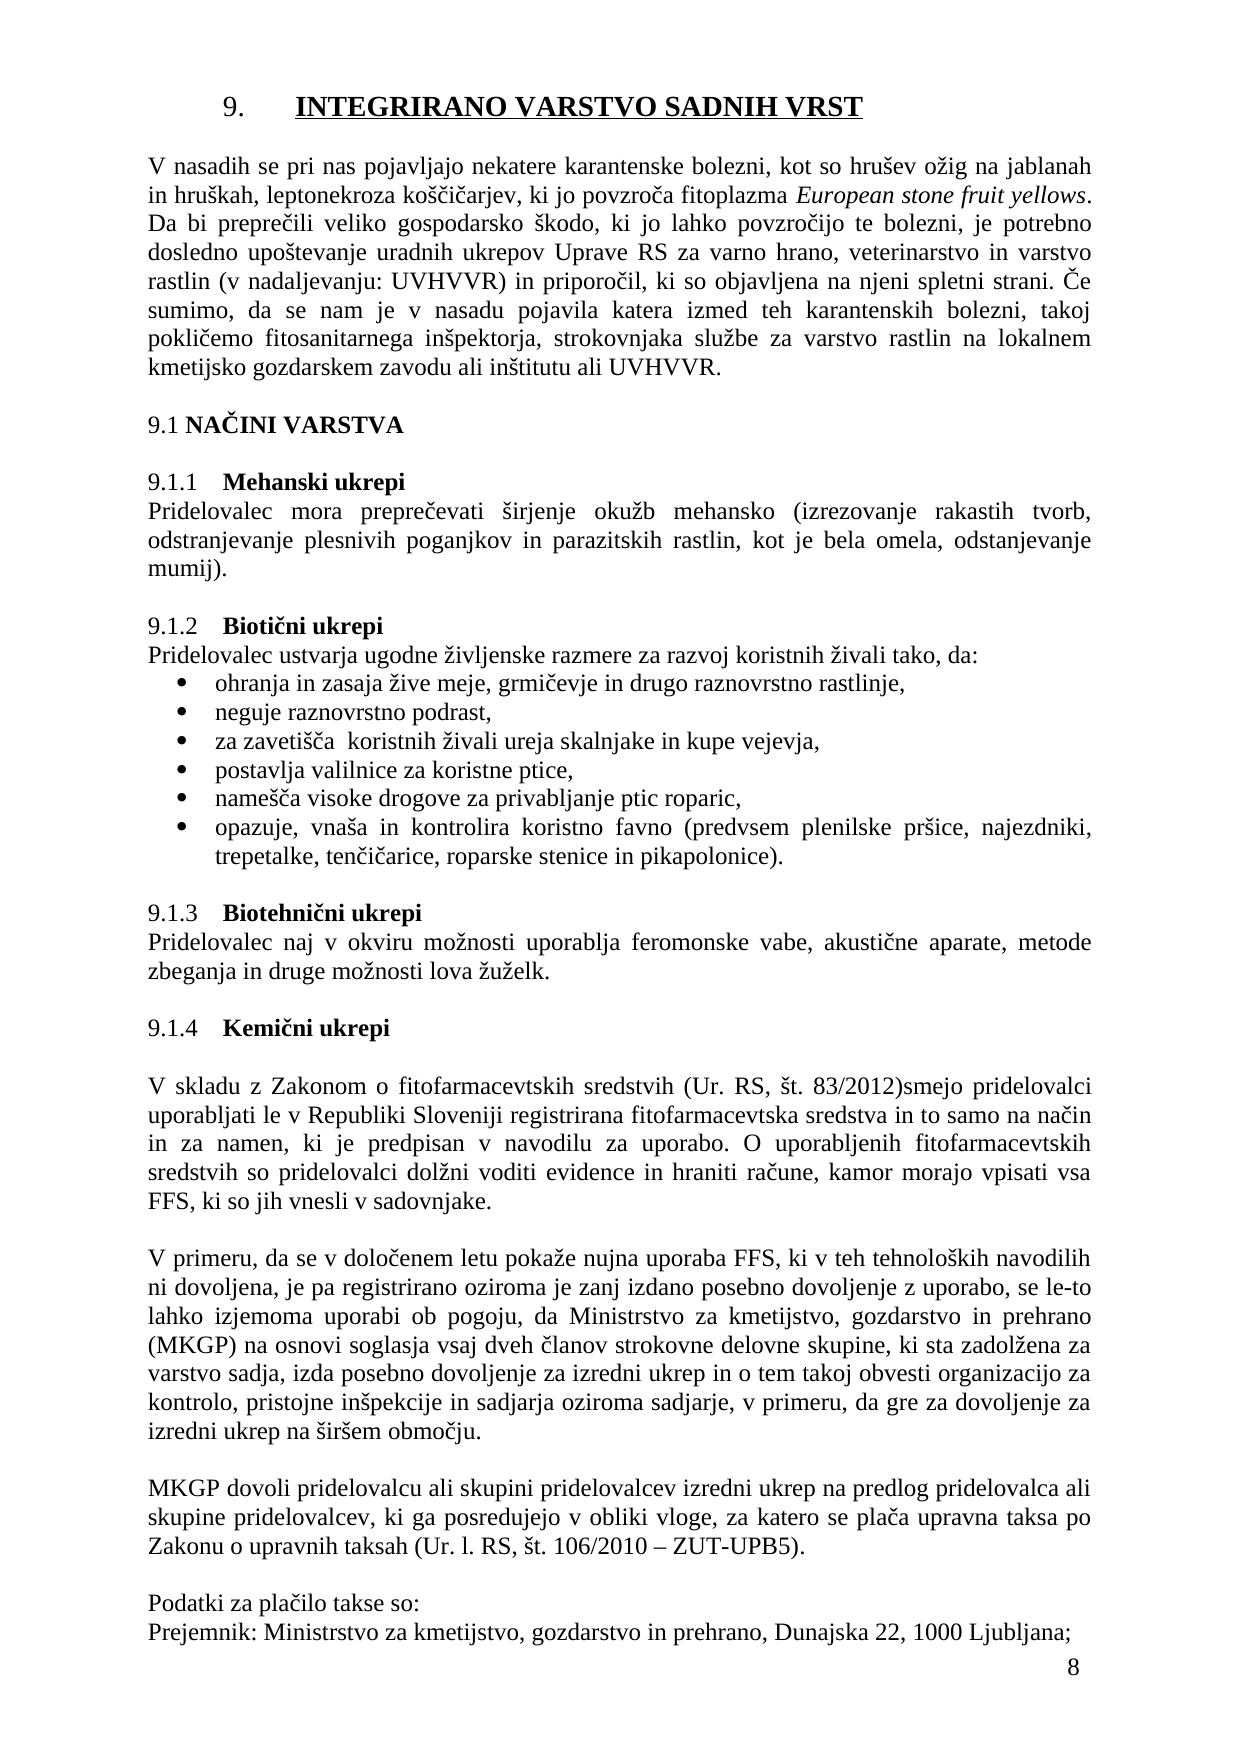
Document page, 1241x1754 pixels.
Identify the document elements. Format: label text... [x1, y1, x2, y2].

list neguje raznovrstno podrast, [177, 697, 1092, 726]
subtitle Biotehnični ukrepi [148, 898, 1092, 927]
text MKGP dovoli pridelovalcu ali skupini pridelovalcev izredni ukrep na predlog pridelovalca ali skupine pridelovalcev, ki ga posredujejo v obliki vloge, za katero se plača upravna taksa po Zakonu o upravnih taksah (Ur. l. RS, št. 106/2010 – ZUT-UPB5). [148, 1473, 1092, 1560]
list za zavetišča koristnih živali ureja skalnjake in kupe vejevja, [177, 726, 1092, 755]
text V nasadih se pri nas pojavljajo nekatere karantenske bolezni, kot so hrušev ožig na jablanah in hruškah, leptonekroza koščičarjev, ki jo povzroča fitoplazma European stone fruit yellows. Da bi preprečili veliko gospodarsko škodo, ki jo lahko povzročijo te bolezni, je potrebno dosledno upoštevanje uradnih ukrepov Uprave RS za varno hrano, veterinarstvo in varstvo rastlin (v nadaljevanju: UVHVVR) in priporočil, ki so objavljena na njeni spletni strani. Če sumimo, da se nam je v nasadu pojavila katera izmed teh karantenskih bolezni, takoj pokličemo fitosanitarnega inšpektorja, strokovnjaka službe za varstvo rastlin na lokalnem kmetijsko gozdarskem zavodu ali inštitutu ali UVHVVR. [148, 151, 1092, 381]
list ohranja in zasaja žive meje, grmičevje in drugo raznovrstno rastlinje, [177, 668, 1092, 697]
text Prejemnik: Ministrstvo za kmetijstvo, gozdarstvo in prehrano, Dunajska 22, 1000 Ljubljana; [148, 1617, 1092, 1646]
text V skladu z Zakonom o fitofarmacevtskih sredstvih (Ur. RS, št. 83/2012)smejo pridelovalci uporabljati le v Republiki Sloveniji registrirana fitofarmacevtska sredstva in to samo na način in za namen, ki je predpisan v navodilu za uporabo. O uporabljenih fitofarmacevtskih sredstvih so pridelovalci dolžni voditi evidence in hraniti račune, kamor morajo vpisati vsa FFS, ki so jih vnesli v sadovnjake. [148, 1071, 1092, 1215]
text Pridelovalec ustvarja ugodne življenske razmere za razvoj koristnih živali tako, da: [148, 640, 1092, 668]
subtitle Biotični ukrepi [148, 611, 1092, 640]
list namešča visoke drogove za privabljanje ptic roparic, [177, 783, 1092, 812]
subtitle Kemični ukrepi [148, 1013, 1092, 1042]
text Podatki za plačilo takse so: [148, 1588, 1092, 1617]
subtitle Mehanski ukrepi [148, 467, 1092, 496]
text Pridelovalec naj v okviru možnosti uporablja feromonske vabe, akustične aparate, metode zbeganja in druge možnosti lova žuželk. [148, 927, 1092, 985]
subtitle NAČINI VARSTVA [148, 410, 1092, 438]
list postavlja valilnice za koristne ptice, [177, 755, 1092, 783]
subtitle INTEGRIRANO VARSTVO SADNIH VRST [223, 89, 1092, 122]
text Pridelovalec mora preprečevati širjenje okužb mehansko (izrezovanje rakastih tvorb, odstranjevanje plesnivih poganjkov in parazitskih rastlin, kot je bela omela, odstanjevanje mumij). [148, 496, 1092, 582]
text V primeru, da se v določenem letu pokaže nujna uporaba FFS, ki v teh tehnoloških navodilih ni dovoljena, je pa registrirano oziroma je zanj izdano posebno dovoljenje z uporabo, se le-to lahko izjemoma uporabi ob pogoju, da Ministrstvo za kmetijstvo, gozdarstvo in prehrano (MKGP) na osnovi soglasja vsaj dveh članov strokovne delovne skupine, ki sta zadolžena za varstvo sadja, izda posebno dovoljenje za izredni ukrep in o tem takoj obvesti organizacijo za kontrolo, pristojne inšpekcije in sadjarja oziroma sadjarje, v primeru, da gre za dovoljenje za izredni ukrep na širšem območju. [148, 1243, 1092, 1445]
list opazuje, vnaša in kontrolira koristno favno (predvsem plenilske pršice, najezdniki, trepetalke, tenčičarice, roparske stenice in pikapolonice). [177, 812, 1092, 870]
